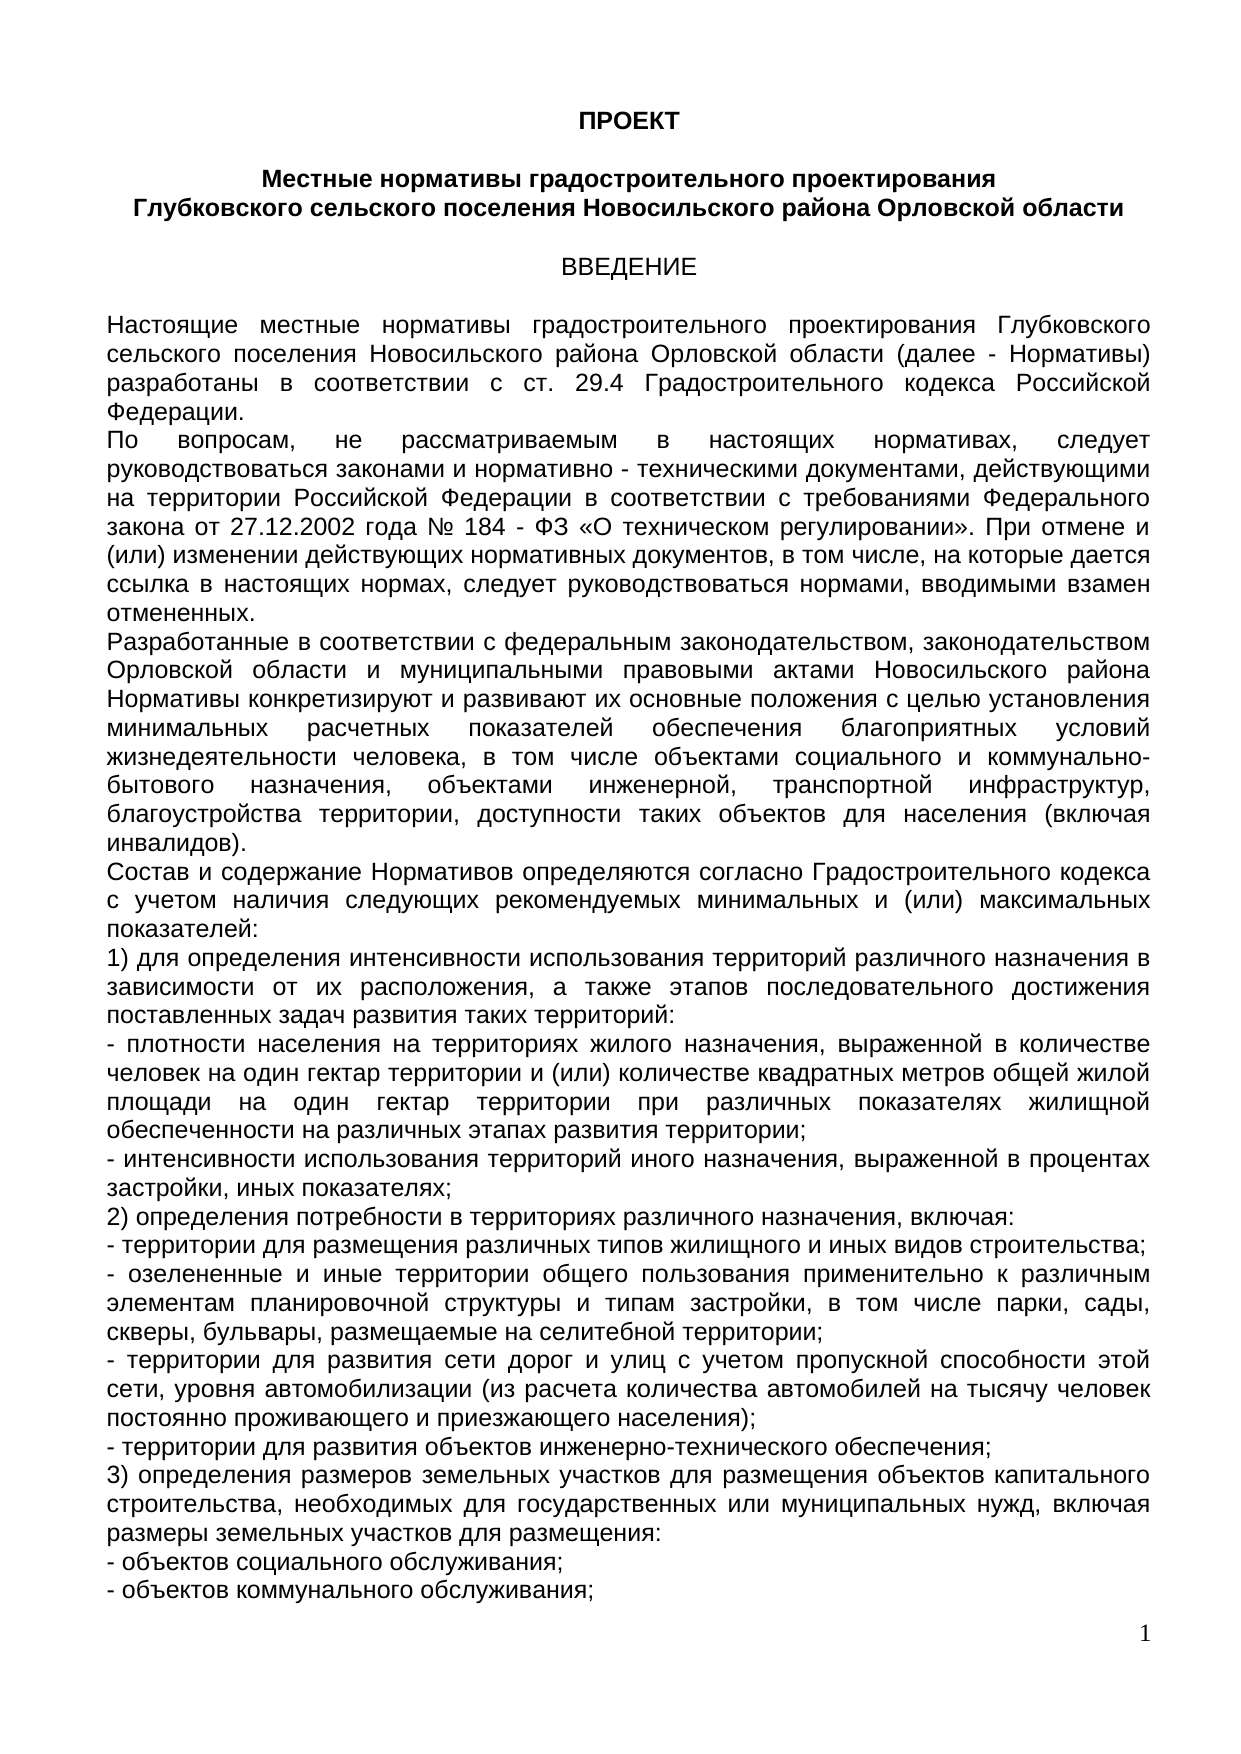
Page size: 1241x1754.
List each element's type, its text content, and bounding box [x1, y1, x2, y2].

text - объектов социального обслуживания; [106, 1546, 1152, 1575]
text Местные нормативы градостроительного проектирования [106, 164, 1152, 193]
text По вопросам, не рассматриваемым в настоящих нормативах, следует руководствоваться законами и нормативно - техническими документами, действующими на территории Российской Федерации в соответствии с требованиями Федерального закона от 27.12.2002 года № 184 - ФЗ «О техническом регулировании». При отмене и (или) изменении действующих нормативных документов, в том числе, на которые дается ссылка в настоящих нормах, следует руководствоваться нормами, вводимыми взамен отмененных. [106, 425, 1152, 626]
text 2) определения потребности в территориях различного назначения, включая: [106, 1201, 1152, 1230]
text Разработанные в соответствии с федеральным законодательством, законодательством Орловской области и муниципальными правовыми актами Новосильского района Нормативы конкретизируют и развивают их основные положения с целью установления минимальных расчетных показателей обеспечения благоприятных условий жизнедеятельности человека, в том числе объектами социального и коммунально-бытового назначения, объектами инженерной, транспортной инфраструктур, благоустройства территории, доступности таких объектов для населения (включая инвалидов). [106, 626, 1152, 856]
text - плотности населения на территориях жилого назначения, выраженной в количестве человек на один гектар территории и (или) количестве квадратных метров общей жилой площади на один гектар территории при различных показателях жилищной обеспеченности на различных этапах развития территории; [106, 1029, 1152, 1144]
text 1) для определения интенсивности использования территорий различного назначения в зависимости от их расположения, а также этапов последовательного достижения поставленных задач развития таких территорий: [106, 943, 1152, 1029]
text Состав и содержание Нормативов определяются согласно Градостроительного кодекса с учетом наличия следующих рекомендуемых минимальных и (или) максимальных показателей: [106, 856, 1152, 943]
text - озелененные и иные территории общего пользования применительно к различным элементам планировочной структуры и типам застройки, в том числе парки, сады, скверы, бульвары, размещаемые на селитебной территории; [106, 1259, 1152, 1345]
text Настоящие местные нормативы градостроительного проектирования Глубковского сельского поселения Новосильского района Орловской области (далее - Нормативы) разработаны в соответствии с ст. 29.4 Градостроительного кодекса Российской Федерации. [106, 310, 1152, 425]
text Глубковского сельского поселения Новосильского района Орловской области [106, 193, 1152, 221]
text 3) определения размеров земельных участков для размещения объектов капитального строительства, необходимых для государственных или муниципальных нужд, включая размеры земельных участков для размещения: [106, 1460, 1152, 1546]
text ВВЕДЕНИЕ [106, 251, 1152, 281]
text - территории для развития сети дорог и улиц с учетом пропускной способности этой сети, уровня автомобилизации (из расчета количества автомобилей на тысячу человек постоянно проживающего и приезжающего населения); [106, 1345, 1152, 1431]
text - объектов коммунального обслуживания; [106, 1575, 1152, 1604]
text - интенсивности использования территорий иного назначения, выраженной в процентах застройки, иных показателях; [106, 1144, 1152, 1201]
text - территории для развития объектов инженерно-технического обеспечения; [106, 1431, 1152, 1460]
text - территории для размещения различных типов жилищного и иных видов строительства; [106, 1230, 1152, 1259]
text ПРОЕКТ [106, 106, 1152, 135]
